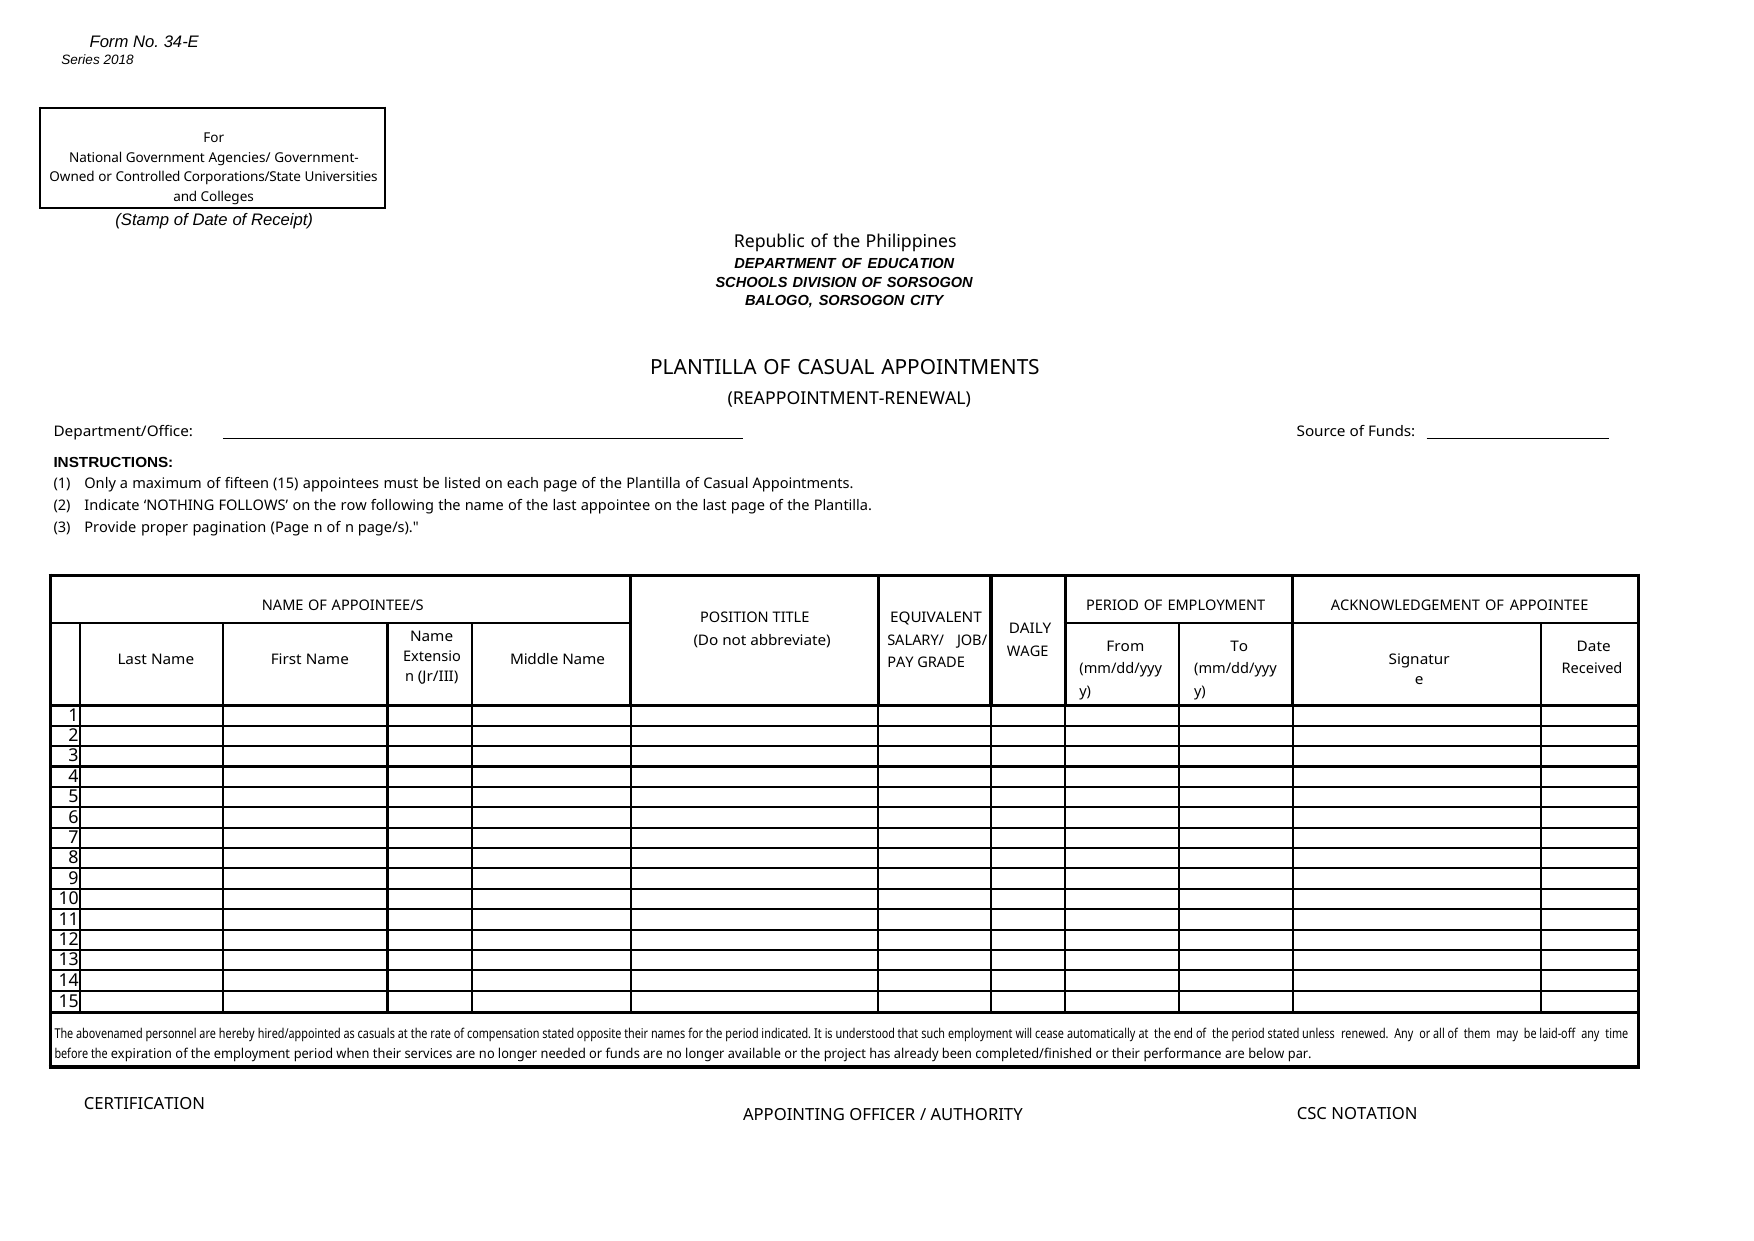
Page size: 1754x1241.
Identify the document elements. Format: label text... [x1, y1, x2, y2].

table_cell [473, 951, 630, 969]
table_cell [1180, 808, 1292, 827]
table_cell [1066, 849, 1178, 867]
table_cell [992, 992, 1064, 1011]
table_cell [632, 951, 877, 969]
table_cell [389, 890, 471, 908]
table_cell [389, 849, 471, 867]
table_cell [1180, 707, 1292, 724]
table_cell [389, 768, 471, 786]
table_cell 11 [52, 910, 79, 928]
table_cell 8 [52, 849, 79, 867]
table_cell Signature [1294, 624, 1540, 704]
table_cell [224, 808, 386, 827]
table_cell [1542, 808, 1637, 827]
table_cell [473, 869, 630, 888]
table_cell [1066, 931, 1178, 949]
table_cell [389, 808, 471, 827]
table_cell [632, 910, 877, 928]
table_cell [992, 727, 1064, 745]
table_cell [1542, 707, 1637, 724]
table_cell [389, 727, 471, 745]
table_cell [1542, 727, 1637, 745]
table_cell 1 [52, 707, 79, 724]
table_cell [81, 829, 222, 847]
table_cell [1542, 747, 1637, 765]
table_cell [473, 931, 630, 949]
table_cell BALOGO, SORSOGON CITY [693, 293, 995, 310]
table_cell [632, 971, 877, 989]
table_cell [992, 788, 1064, 806]
table_cell [1294, 971, 1540, 989]
table_cell [879, 931, 990, 949]
table_cell [879, 788, 990, 806]
table_cell [632, 707, 877, 724]
table_cell [879, 768, 990, 786]
table_cell [1180, 768, 1292, 786]
table_cell The abovenamed personnel are hereby hired/appointed as casuals at the rate of compensation stated opposite their names for the period indicated. It is understood that such employment will cease automatically at the end of the period stated unless renewed. Any or all of them may be laid-off any time before the expiration of the employment period when their services are no longer needed or funds are no longer available or the project has already been completed/finished or their performance are below par. [52, 1014, 1637, 1065]
table_cell [1180, 849, 1292, 867]
table_cell Last Name [81, 624, 222, 704]
table_cell [879, 849, 990, 867]
table_cell [224, 849, 386, 867]
table_cell [992, 707, 1064, 724]
table_cell [473, 768, 630, 786]
table_cell [1066, 788, 1178, 806]
table_cell Date Received [1542, 624, 1637, 704]
table_cell [81, 727, 222, 745]
table_cell [879, 707, 990, 724]
table_cell [1542, 992, 1637, 1011]
table_cell [992, 910, 1064, 928]
table_cell [81, 768, 222, 786]
table_cell [1294, 707, 1540, 724]
table_cell [632, 768, 877, 786]
table_cell Middle Name [473, 624, 629, 704]
table_cell [81, 849, 222, 867]
table_cell [81, 808, 222, 827]
table_cell [81, 707, 222, 724]
table_cell [81, 788, 222, 806]
table_cell [1180, 727, 1292, 745]
table_cell [81, 890, 222, 908]
table_header POSITION TITLE (Do not abbreviate) [632, 577, 877, 704]
table_cell [1542, 829, 1637, 847]
table_cell [224, 890, 386, 908]
table_cell [1542, 910, 1637, 928]
table_cell [473, 808, 630, 827]
table_cell [632, 869, 877, 888]
table_cell [1294, 931, 1540, 949]
text Department/Office: Source of Funds: [53, 421, 1656, 441]
table_cell [1066, 747, 1178, 765]
table_cell [879, 808, 990, 827]
table_cell [224, 910, 386, 928]
table_cell [1294, 869, 1540, 888]
table_cell [1066, 829, 1178, 847]
table_cell [1542, 971, 1637, 989]
table_cell [992, 849, 1064, 867]
table_cell [224, 829, 386, 847]
table_cell [992, 951, 1064, 969]
table_cell [992, 747, 1064, 765]
table_cell [632, 829, 877, 847]
table_cell First Name [224, 624, 386, 704]
table_cell [992, 808, 1064, 827]
table_cell [473, 788, 630, 806]
table_cell [473, 971, 630, 989]
table_cell [1066, 951, 1178, 969]
table_cell 5 [52, 788, 79, 806]
table_cell [389, 829, 471, 847]
table_cell [1294, 951, 1540, 969]
table_cell 6 [52, 808, 79, 827]
table_cell From (mm/dd/yyyy) [1067, 624, 1178, 704]
table_cell [1294, 808, 1540, 827]
table_cell [1542, 768, 1637, 786]
table_cell [1180, 910, 1292, 928]
table_cell [992, 869, 1064, 888]
text (REAPPOINTMENT-RENEWAL) [615, 385, 1083, 409]
table_cell [473, 747, 630, 765]
table_cell [879, 992, 990, 1011]
list Indicate ‘NOTHING FOLLOWS’ on the row following the name of the last appointee on the last page of the Plantilla. [53, 495, 1656, 515]
table_cell [1542, 788, 1637, 806]
table_cell [1066, 910, 1178, 928]
table_cell [389, 951, 471, 969]
table_cell [1180, 890, 1292, 908]
table_cell [1180, 971, 1292, 989]
table_cell [1180, 869, 1292, 888]
table_cell [224, 931, 386, 949]
table_cell To (mm/dd/yyyy) [1180, 624, 1291, 704]
table_header NAME OF APPOINTEE/S [52, 577, 629, 622]
table_cell [473, 890, 630, 908]
table_cell [992, 829, 1064, 847]
table_cell [632, 808, 877, 827]
table_cell [879, 951, 990, 969]
table_cell [224, 747, 386, 765]
table_cell [1542, 931, 1637, 949]
table_cell 4 [52, 768, 79, 786]
table_cell [1542, 890, 1637, 908]
table_cell [879, 829, 990, 847]
table_cell [224, 727, 386, 745]
table_cell 15 [52, 992, 79, 1011]
table_cell [1294, 910, 1540, 928]
table_cell [1066, 971, 1178, 989]
table_cell [1294, 747, 1540, 765]
table_header Republic of the Philippines [693, 232, 995, 254]
table_cell [1066, 869, 1178, 888]
table_cell [632, 992, 877, 1011]
table_cell 12 [52, 931, 79, 949]
table_cell [1180, 931, 1292, 949]
table_cell [1066, 707, 1178, 724]
table_cell [389, 971, 471, 989]
table_cell DEPARTMENT OF EDUCATION [693, 254, 995, 274]
text CERTIFICATION [84, 1092, 214, 1114]
table_cell [1294, 788, 1540, 806]
table_cell [81, 951, 222, 969]
title PLANTILLA OF CASUAL APPOINTMENTS [606, 352, 1083, 381]
table_cell [224, 951, 386, 969]
table_cell [224, 768, 386, 786]
table_cell [632, 890, 877, 908]
table_cell [473, 849, 630, 867]
table_cell [1180, 788, 1292, 806]
table_cell [1180, 951, 1292, 969]
table_cell [1180, 829, 1292, 847]
table_cell [1294, 992, 1540, 1011]
table_cell [1294, 829, 1540, 847]
table_cell [224, 869, 386, 888]
table_cell [632, 747, 877, 765]
table_cell [224, 992, 386, 1011]
table_cell [81, 971, 222, 989]
text INSTRUCTIONS: [53, 453, 1656, 470]
table_cell 9 [52, 869, 79, 888]
table_cell [224, 707, 386, 724]
table_cell [1542, 951, 1637, 969]
table_cell 3 [52, 747, 79, 765]
table_cell [1180, 992, 1292, 1011]
table_header EQUIVALENT SALARY/ JOB/ PAY GRADE [880, 577, 989, 704]
table_cell [879, 971, 990, 989]
table_cell 7 [52, 829, 79, 847]
table_cell [1294, 768, 1540, 786]
table_cell [992, 931, 1064, 949]
table_cell [389, 788, 471, 806]
table_cell [81, 931, 222, 949]
table_cell [1066, 768, 1178, 786]
table_cell [389, 992, 471, 1011]
table_cell [52, 624, 79, 704]
table_cell [473, 829, 630, 847]
table_cell [879, 747, 990, 765]
table_cell [473, 727, 630, 745]
table_cell [1294, 849, 1540, 867]
table_cell [879, 869, 990, 888]
list Provide proper pagination (Page n of n page/s)." [53, 517, 1656, 537]
table_header PERIOD OF EMPLOYMENT [1067, 577, 1291, 622]
table_cell [1066, 992, 1178, 1011]
table_cell [1066, 808, 1178, 827]
table_cell [473, 992, 630, 1011]
table_cell [632, 788, 877, 806]
table_cell [1542, 849, 1637, 867]
table_header DAILY WAGE [993, 577, 1064, 704]
table_cell 2 [52, 727, 79, 745]
table_cell [1066, 727, 1178, 745]
table_cell [879, 727, 990, 745]
table_cell [1294, 727, 1540, 745]
table_cell [81, 992, 222, 1011]
table_cell [224, 788, 386, 806]
table_cell [632, 931, 877, 949]
table_cell [81, 869, 222, 888]
table_cell [992, 971, 1064, 989]
table_cell [632, 849, 877, 867]
table_cell [632, 727, 877, 745]
table_cell [1294, 890, 1540, 908]
text APPOINTING OFFICER / AUTHORITY [743, 1102, 1035, 1125]
table_cell [473, 910, 630, 928]
table_cell [879, 910, 990, 928]
table_cell [1542, 869, 1637, 888]
table_cell [389, 910, 471, 928]
text CSC NOTATION [1297, 1102, 1656, 1124]
table_cell 14 [52, 971, 79, 989]
table_cell [1180, 747, 1292, 765]
table_cell [389, 747, 471, 765]
table_cell [81, 910, 222, 928]
table_cell [389, 931, 471, 949]
table_cell [81, 747, 222, 765]
table_cell Name Extension (Jr/III) [389, 624, 471, 704]
table_cell [224, 971, 386, 989]
table_header ACKNOWLEDGEMENT OF APPOINTEE [1294, 577, 1637, 622]
table_cell [992, 768, 1064, 786]
table_cell SCHOOLS DIVISION OF SORSOGON [693, 274, 995, 293]
table_cell 13 [52, 951, 79, 969]
list Only a maximum of fifteen (15) appointees must be listed on each page of the Plantilla of Casual Appointments. [53, 473, 1656, 492]
table_cell [992, 890, 1064, 908]
table_cell [1066, 890, 1178, 908]
table_cell 10 [52, 890, 79, 908]
table_cell [389, 707, 471, 724]
table_cell [879, 890, 990, 908]
table_cell [473, 707, 630, 724]
table_cell [389, 869, 471, 888]
